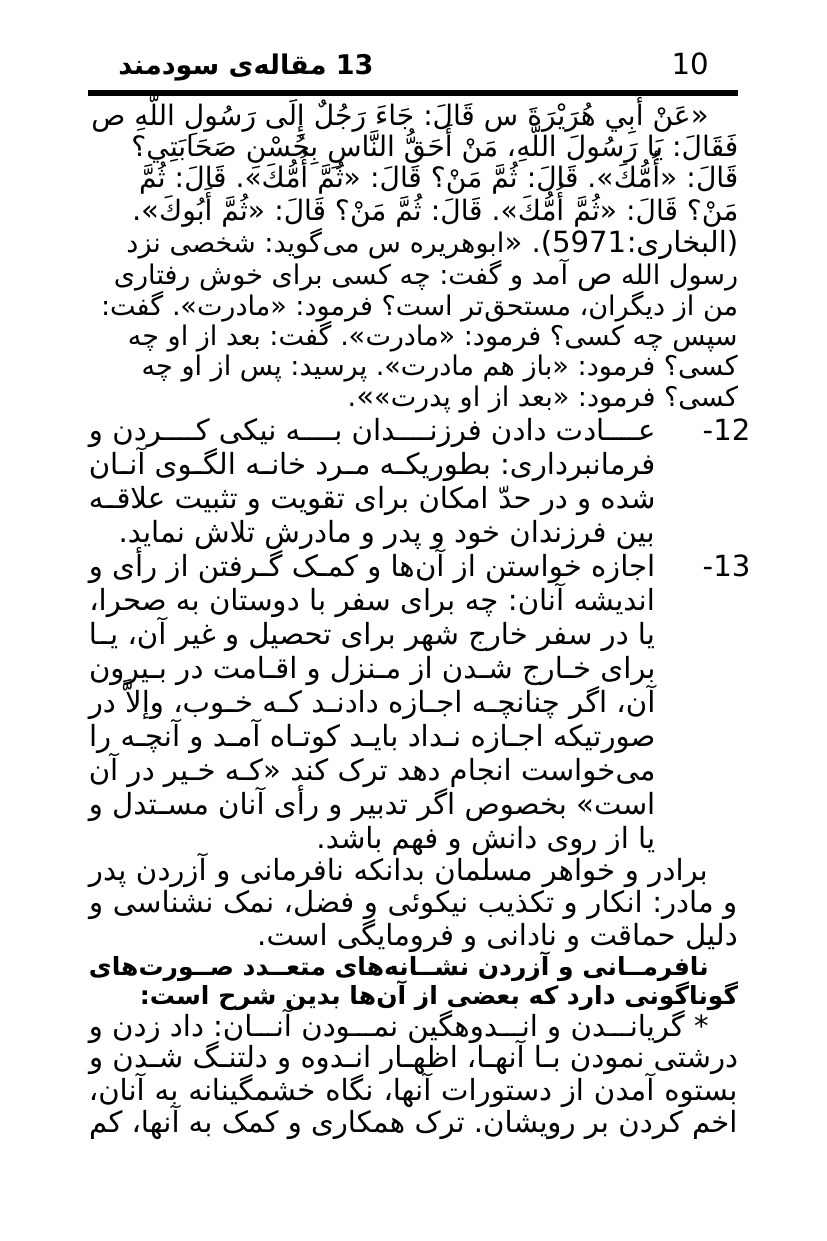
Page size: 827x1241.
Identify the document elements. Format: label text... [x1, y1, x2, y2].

text نافرمانی و آزردن نشانه‌‌های متعدد صورت‌های گوناگونی دارد که بعضی از آن‌ها بدین شرح است: [89, 952, 738, 1010]
text برادر و خواهر مسلمان بدانکه نافرمانی و آزردن پدر و مادر: انکار و تکذیب نیکوئی و فضل، نمک نشناسی و دلیل حماقت و نادانی و فرومایگی است. [89, 855, 738, 952]
list اجازه خواستن از آن‌ها و کمک گرفتن از رأی و اندیشه آنان: چه برای سفر با دوستان به صحرا، یا در سفر خارج شهر برای تحصیل و غیر آن، یا برای خارج شدن از منزل و اقامت در بیرون آن، اگر چنانچه اجازه دادند که خوب، وإلاَّ در صورتیکه اجازه نداد باید کوتاه آمد و آنچه را می‌خواست انجام دهد ترک کند «که خیر در آن است» بخصوص اگر تدبیر و رأی آنان مستدل و یا از روی دانش و فهم باشد. [89, 549, 703, 855]
text «عَنْ أَبِي هُرَيْرَةَ س قَالَ: جَاءَ رَجُلٌ إِلَى رَسُولِ اللَّهِ ص فَقَالَ: يَا رَسُولَ اللَّهِ، مَنْ أَحَقُّ النَّاسِ بِحُسْنِ صَحَابَتِي؟ قَالَ: «أُمُّكَ». قَالَ: ثُمَّ مَنْ؟ قَالَ: «ثُمَّ أُمُّكَ». قَالَ: ثُمَّ مَنْ؟ قَالَ: «ثُمَّ أُمُّكَ». قَالَ: ثُمَّ مَنْ؟ قَالَ: «ثُمَّ أَبُوكَ». (البخارى:5971). «ابوهریره س می‌گوید: شخصی نزد رسول ‏الله ص آمد و گفت: چه کسی برای خوش رفتاری من از دیگران، مستحق‌تر است؟ فرمود: «مادرت». گفت: سپس چه کسی؟ فرمود: «مادرت». گفت: بعد از او چه کسی؟ فرمود: «باز هم مادرت». پرسید: پس از او چه کسی؟ فرمود: «بعد از او پدرت»». [89, 100, 738, 414]
list عادت دادن فرزندان به نیکی کردن و فرمانبرداری: بطوریکه مرد خانه الگوی آنان شده و در حدّ امکان برای تقویت و تثبیت علاقه بین فرزندان خود و پدر و مادرش تلاش نماید. [89, 414, 703, 549]
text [89, 1010, 738, 1139]
